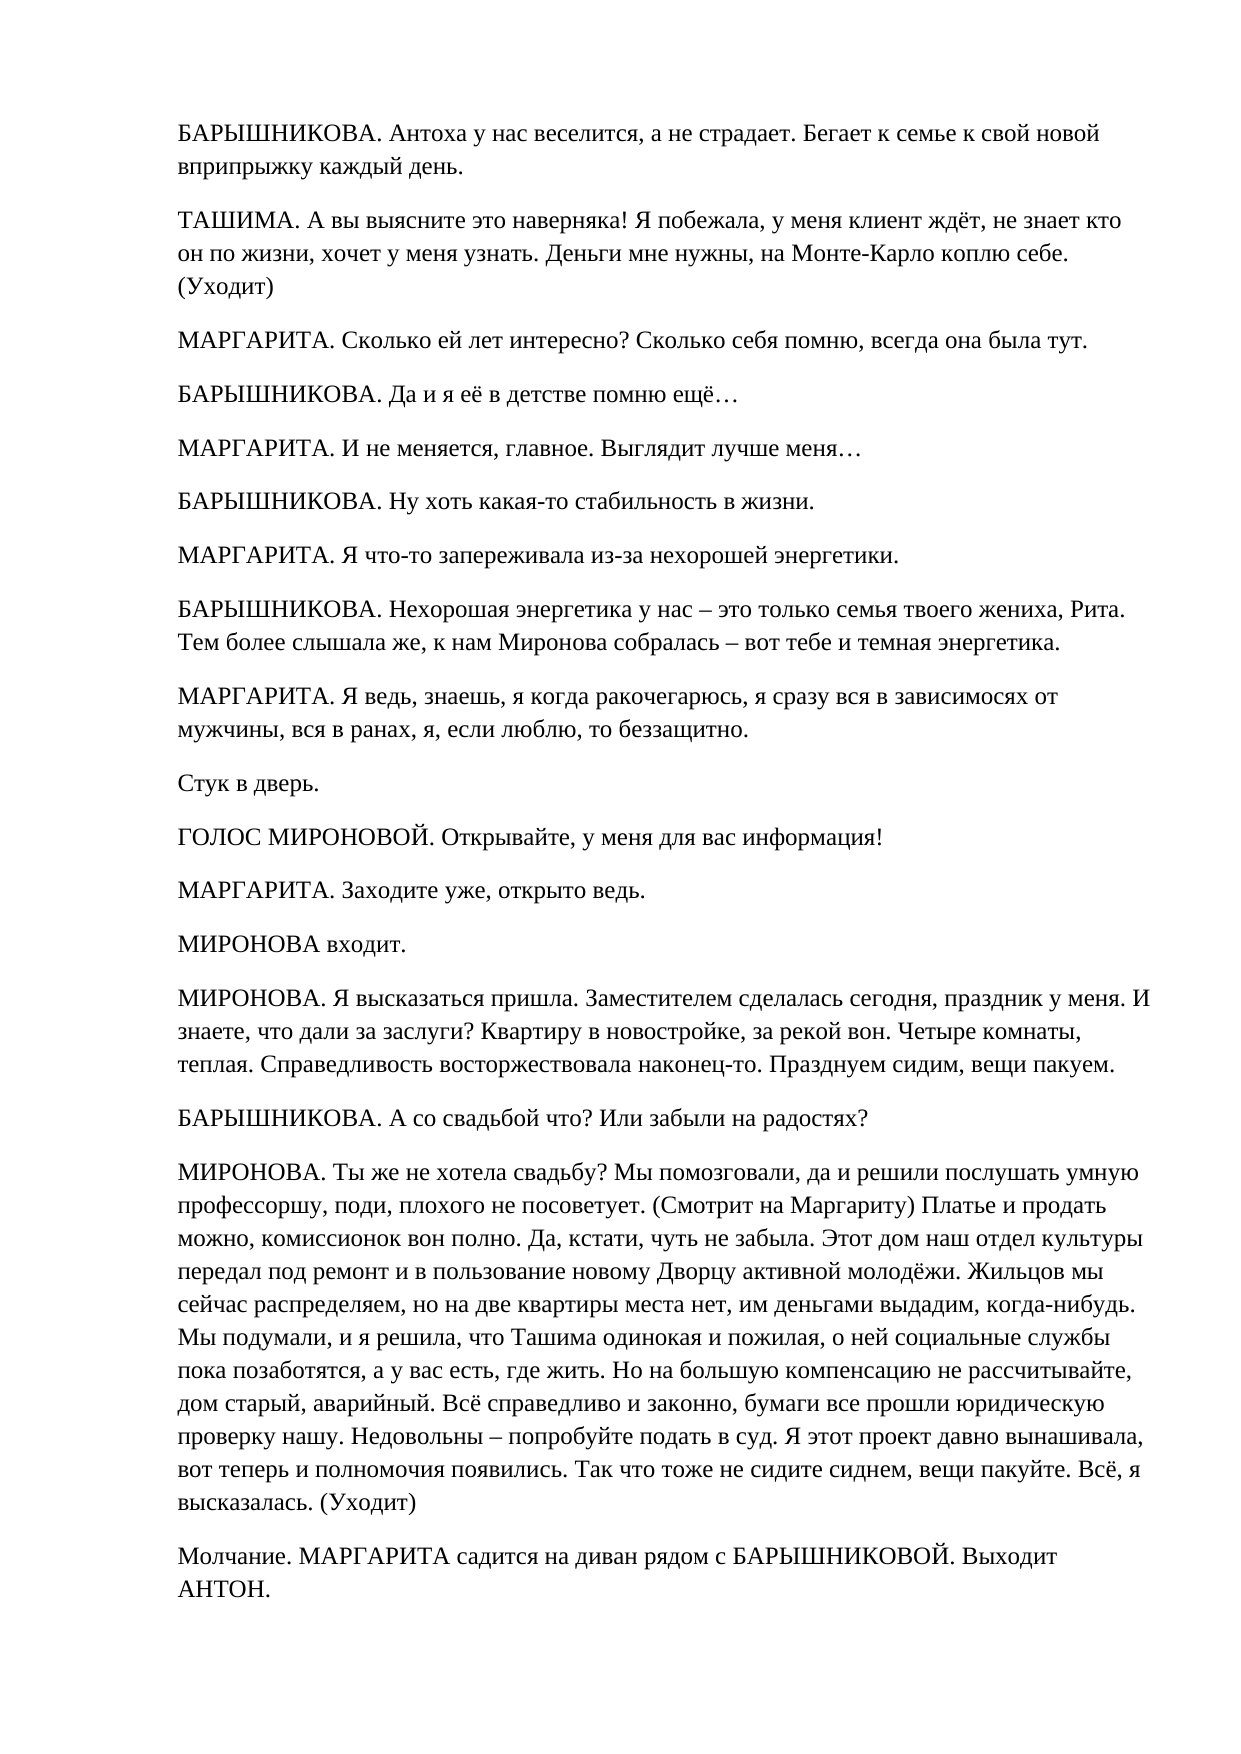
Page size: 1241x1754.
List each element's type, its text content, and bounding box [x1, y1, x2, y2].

text МИРОНОВА. Я высказаться пришла. Заместителем сделалась сегодня, праздник у меня. И знаете, что дали за заслуги? Квартиру в новостройке, за рекой вон. Четыре комнаты, теплая. Справедливость восторжествовала наконец-то. Празднуем сидим, вещи пакуем. [177, 983, 1152, 1078]
text БАРЫШНИКОВА. Ну хоть какая-то стабильность в жизни. [177, 486, 1152, 515]
text МАРГАРИТА. Сколько ей лет интересно? Сколько себя помню, всегда она была тут. [177, 325, 1152, 354]
text БАРЫШНИКОВА. Нехорошая энергетика у нас – это только семья твоего жениха, Рита. Тем более слышала же, к нам Миронова собралась – вот тебе и темная энергетика. [177, 594, 1152, 656]
text Молчание. МАРГАРИТА садится на диван рядом с БАРЫШНИКОВОЙ. Выходит АНТОН. [177, 1541, 1152, 1603]
text МАРГАРИТА. И не меняется, главное. Выглядит лучше меня… [177, 433, 1152, 461]
text БАРЫШНИКОВА. Антоха у нас веселится, а не страдает. Бегает к семье к свой новой вприпрыжку каждый день. [177, 118, 1152, 180]
text БАРЫШНИКОВА. А со свадьбой что? Или забыли на радостях? [177, 1103, 1152, 1132]
text МИРОНОВА. Ты же не хотела свадьбу? Мы помозговали, да и решили послушать умную профессоршу, поди, плохого не посоветует. (Смотрит на Маргариту) Платье и продать можно, комиссионок вон полно. Да, кстати, чуть не забыла. Этот дом наш отдел культуры передал под ремонт и в пользование новому Дворцу активной молодёжи. Жильцов мы сейчас распределяем, но на две квартиры места нет, им деньгами выдадим, когда-нибудь. Мы подумали, и я решила, что Ташима одинокая и пожилая, о ней социальные службы пока позаботятся, а у вас есть, где жить. Но на большую компенсацию не рассчитывайте, дом старый, аварийный. Всё справедливо и законно, бумаги все прошли юридическую проверку нашу. Недовольны – попробуйте подать в суд. Я этот проект давно вынашивала, вот теперь и полномочия появились. Так что тоже не сидите сиднем, вещи пакуйте. Всё, я высказалась. (Уходит) [177, 1157, 1152, 1516]
text ГОЛОС МИРОНОВОЙ. Открывайте, у меня для вас информация! [177, 822, 1152, 851]
text МАРГАРИТА. Я ведь, знаешь, я когда ракочегарюсь, я сразу вся в зависимосях от мужчины, вся в ранах, я, если люблю, то беззащитно. [177, 681, 1152, 743]
text МИРОНОВА входит. [177, 929, 1152, 958]
text МАРГАРИТА. Заходите уже, открыто ведь. [177, 876, 1152, 904]
text БАРЫШНИКОВА. Да и я её в детстве помню ещё… [177, 379, 1152, 407]
text МАРГАРИТА. Я что-то запереживала из-за нехорошей энергетики. [177, 540, 1152, 569]
text Стук в дверь. [177, 768, 1152, 797]
text ТАШИМА. А вы выясните это наверняка! Я побежала, у меня клиент ждёт, не знает кто он по жизни, хочет у меня узнать. Деньги мне нужны, на Монте-Карло коплю себе. (Уходит) [177, 205, 1152, 300]
